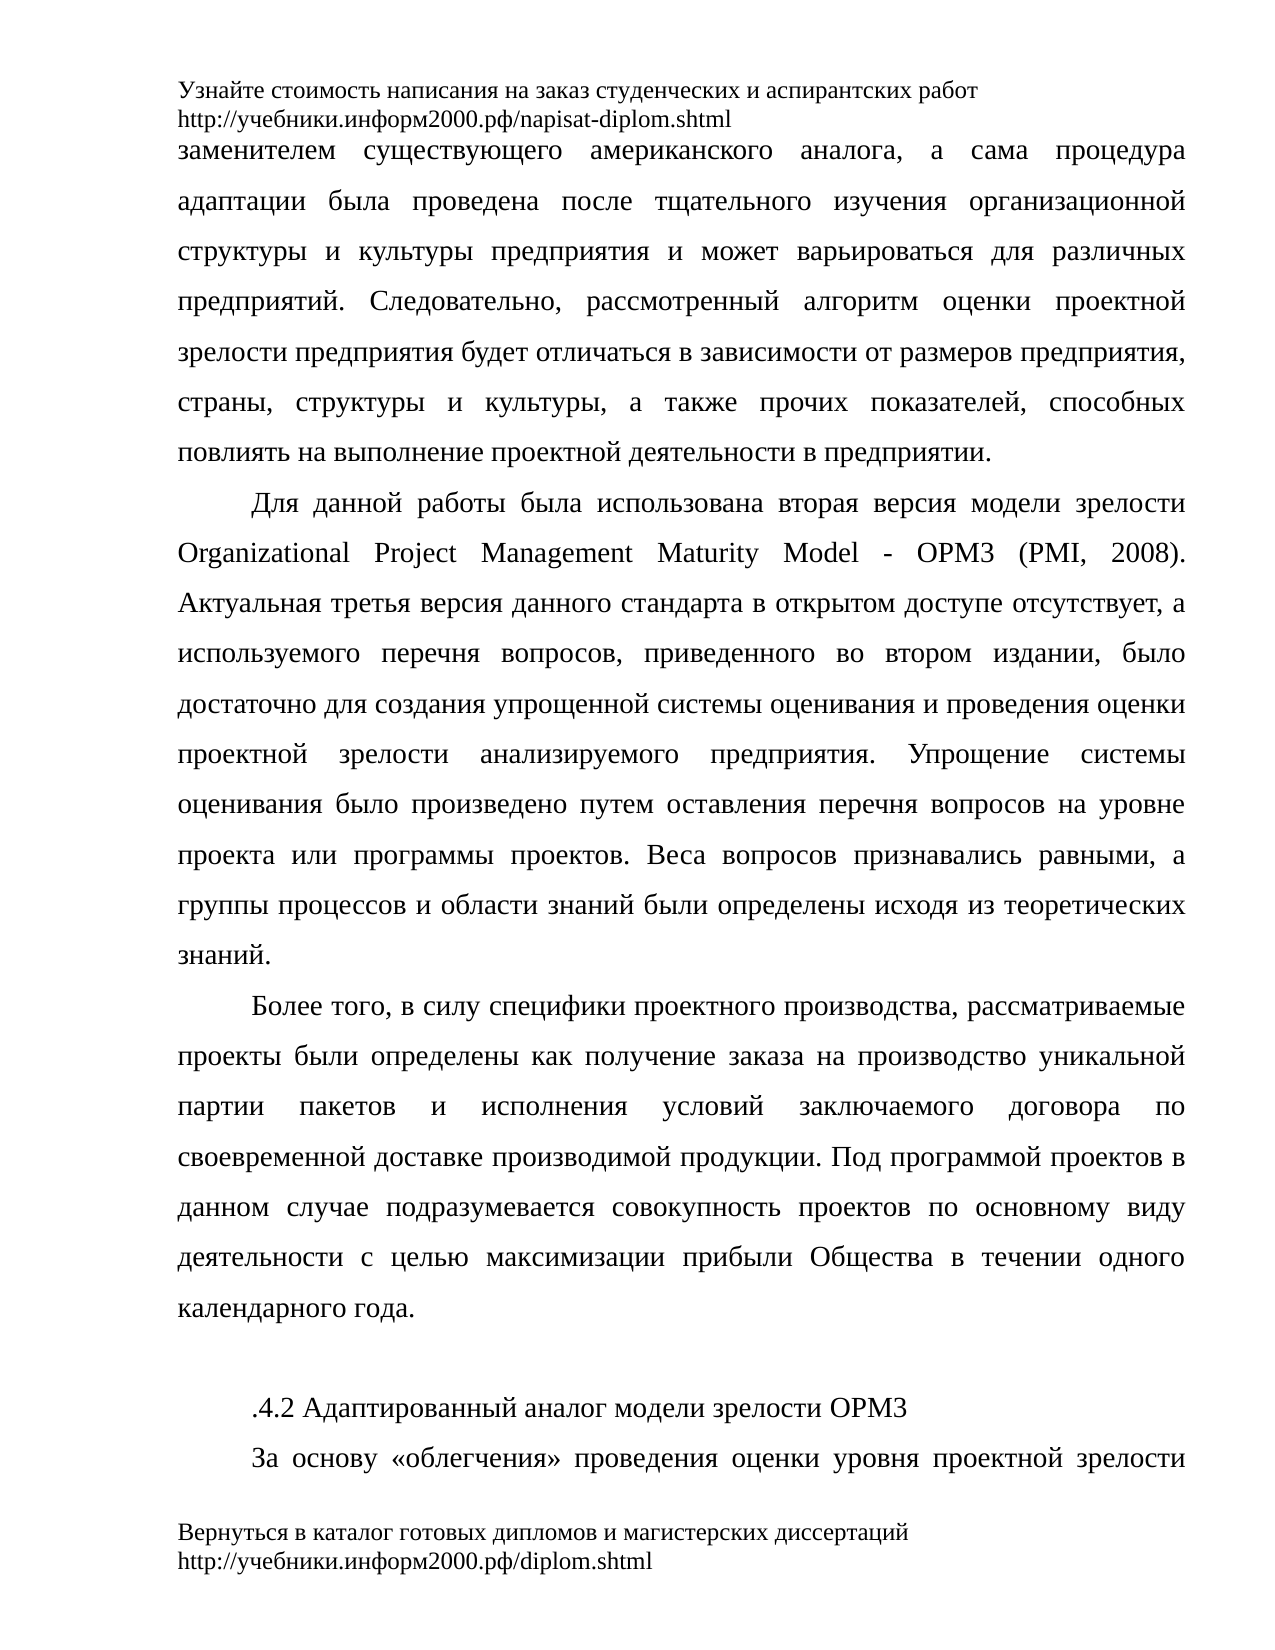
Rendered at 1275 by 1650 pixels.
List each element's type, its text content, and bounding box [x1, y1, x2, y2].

subtitle .4.2 Адаптированный аналог модели зрелости OPM3 [177, 1390, 1186, 1424]
text Более того, в силу специфики проектного производства, рассматриваемые проекты были определены как получение заказа на производство уникальной партии пакетов и исполнения условий заключаемого договора по своевременной доставке производимой продукции. Под программой проектов в данном случае подразумевается совокупность проектов по основному виду деятельности с целью максимизации прибыли Общества в течении одного календарного года. [177, 988, 1186, 1323]
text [177, 132, 1186, 468]
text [177, 1441, 1186, 1474]
text Для данной работы была использована вторая версия модели зрелости Organizational Project Management Maturity Model - OPM3 (PMI, 2008). Актуальная третья версия данного стандарта в открытом доступе отсутствует, а используемого перечня вопросов, приведенного во втором издании, было достаточно для создания упрощенной системы оценивания и проведения оценки проектной зрелости анализируемого предприятия. Упрощение системы оценивания было произведено путем оставления перечня вопросов на уровне проекта или программы проектов. Веса вопросов признавались равными, а группы процессов и области знаний были определены исходя из теоретических знаний. [177, 485, 1186, 971]
